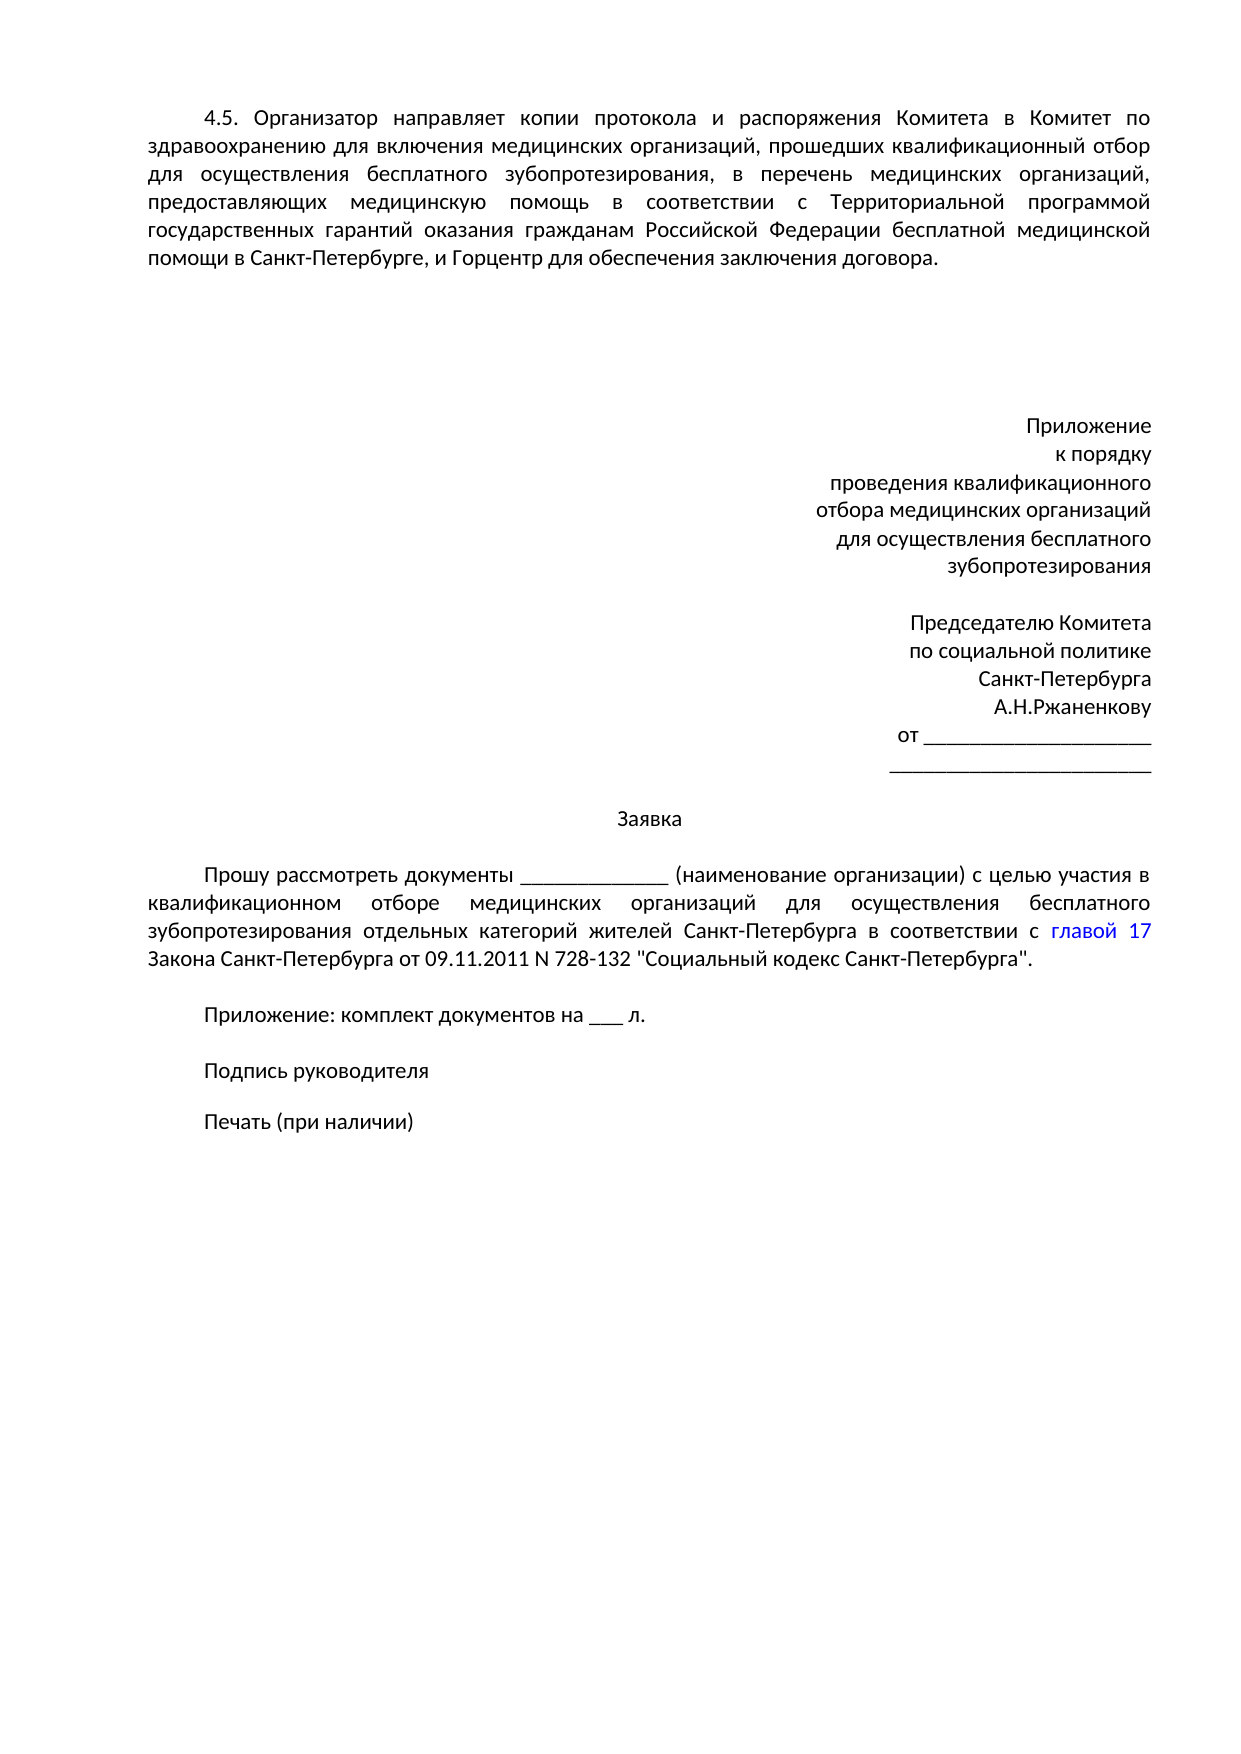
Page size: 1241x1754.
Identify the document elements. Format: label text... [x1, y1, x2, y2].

text по социальной политике [148, 636, 1152, 664]
text для осуществления бесплатного [148, 524, 1152, 552]
text Прошу рассмотреть документы _____________ (наименование организации) с целью участия в квалификационном отборе медицинских организаций для осуществления бесплатного зубопротезирования отдельных категорий жителей Санкт-Петербурга в соответствии с главой 17 Закона Санкт-Петербурга от 09.11.2011 N 728-132 "Социальный кодекс Санкт-Петербурга". [148, 860, 1152, 972]
text Заявка [148, 804, 1152, 832]
text к порядку [148, 439, 1152, 468]
text Подпись руководителя [148, 1056, 1152, 1084]
text 4.5. Организатор направляет копии протокола и распоряжения Комитета в Комитет по здравоохранению для включения медицинских организаций, прошедших квалификационный отбор для осуществления бесплатного зубопротезирования, в перечень медицинских организаций, предоставляющих медицинскую помощь в соответствии с Территориальной программой государственных гарантий оказания гражданам Российской Федерации бесплатной медицинской помощи в Санкт-Петербурге, и Горцентр для обеспечения заключения договора. [148, 103, 1152, 271]
text Председателю Комитета [148, 608, 1152, 636]
text Печать (при наличии) [148, 1107, 1152, 1135]
text от ____________________ [148, 720, 1152, 748]
text Приложение [148, 412, 1152, 439]
text отбора медицинских организаций [148, 496, 1152, 524]
text Приложение: комплект документов на ___ л. [148, 1000, 1152, 1028]
text проведения квалификационного [148, 468, 1152, 496]
text Санкт-Петербурга [148, 664, 1152, 692]
text А.Н.Ржаненкову [148, 692, 1152, 720]
text _______________________ [148, 748, 1152, 776]
text зубопротезирования [148, 552, 1152, 580]
